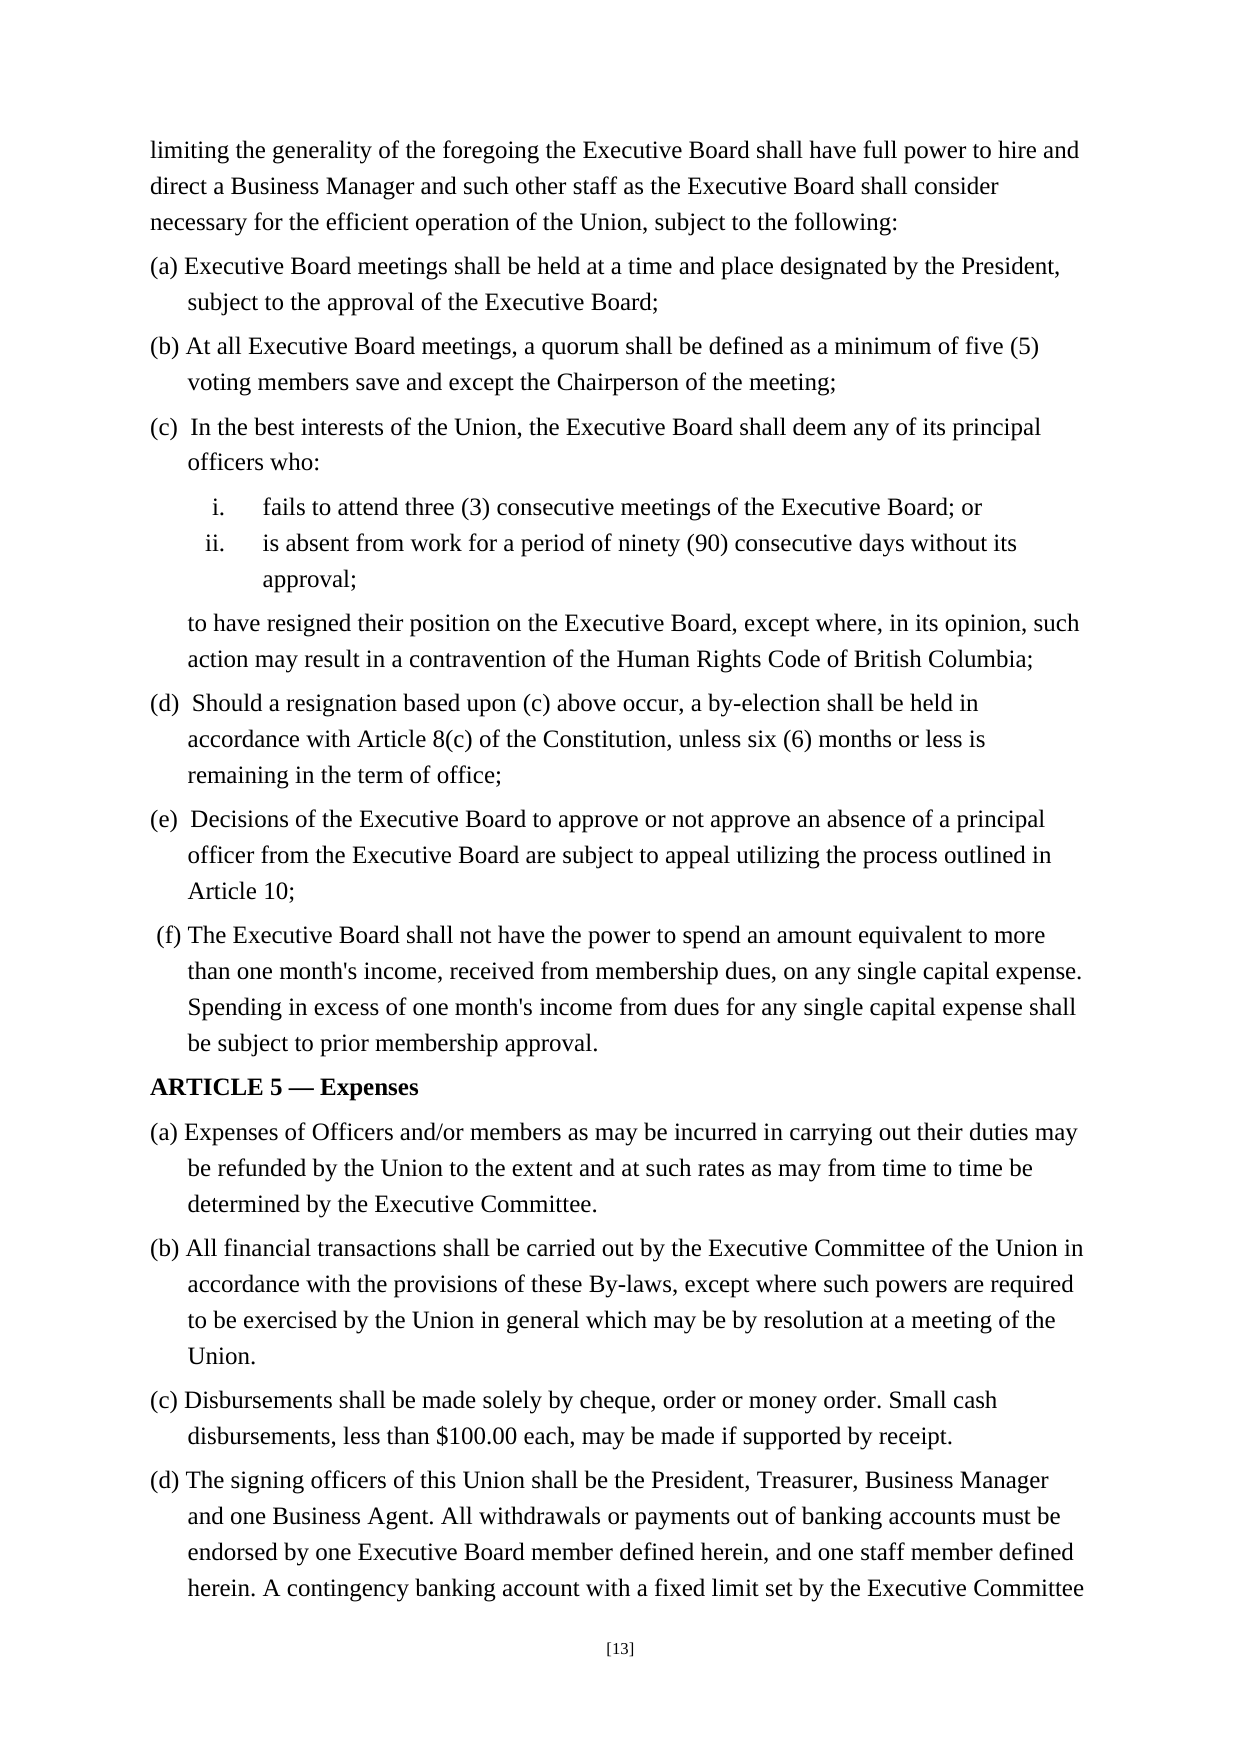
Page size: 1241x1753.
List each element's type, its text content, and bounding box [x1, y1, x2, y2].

text (d) Should a resignation based upon (c) above occur, a by-election shall be held in accordance with Article 8(c) of the Constitution, unless six (6) months or less is remaining in the term of office; [150, 688, 1090, 789]
text (c) Disbursements shall be made solely by cheque, order or money order. Small cash disbursements, less than $100.00 each, may be made if supported by receipt. [150, 1385, 1090, 1450]
text (e) Decisions of the Executive Board to approve or not approve an absence of a principal officer from the Executive Board are subject to appeal utilizing the process outlined in Article 10; [150, 804, 1090, 905]
text (a) Expenses of Officers and/or members as may be incurred in carrying out their duties may be refunded by the Union to the extent and at such rates as may from time to time be determined by the Executive Committee. [150, 1117, 1090, 1217]
text (b) All financial transactions shall be carried out by the Executive Committee of the Union in accordance with the provisions of these By-laws, except where such powers are required to be exercised by the Union in general which may be by resolution at a meeting of the Union. [150, 1233, 1090, 1369]
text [150, 135, 1090, 236]
text (c) In the best interests of the Union, the Executive Board shall deem any of its principal officers who: [150, 412, 1090, 476]
text (b) At all Executive Board meetings, a quorum shall be defined as a minimum of five (5) voting members save and except the Chairperson of the meeting; [150, 331, 1090, 396]
text (a) Executive Board meetings shall be held at a time and place designated by the President, subject to the approval of the Executive Board; [150, 251, 1090, 316]
text ARTICLE 5 — Expenses [150, 1072, 1090, 1101]
text (f) The Executive Board shall not have the power to spend an amount equivalent to more than one month's income, received from membership dues, on any single capital expense. Spending in excess of one month's income from dues for any single capital expense shall be subject to prior membership approval. [150, 920, 1090, 1057]
list is absent from work for a period of ninety (90) consecutive days without its approval; [225, 528, 1090, 592]
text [150, 1465, 1090, 1602]
text to have resigned their position on the Executive Board, except where, in its opinion, such action may result in a contravention of the Human Rights Code of British Columbia; [187, 608, 1090, 673]
list fails to attend three (3) consecutive meetings of the Executive Board; or [225, 492, 1090, 521]
